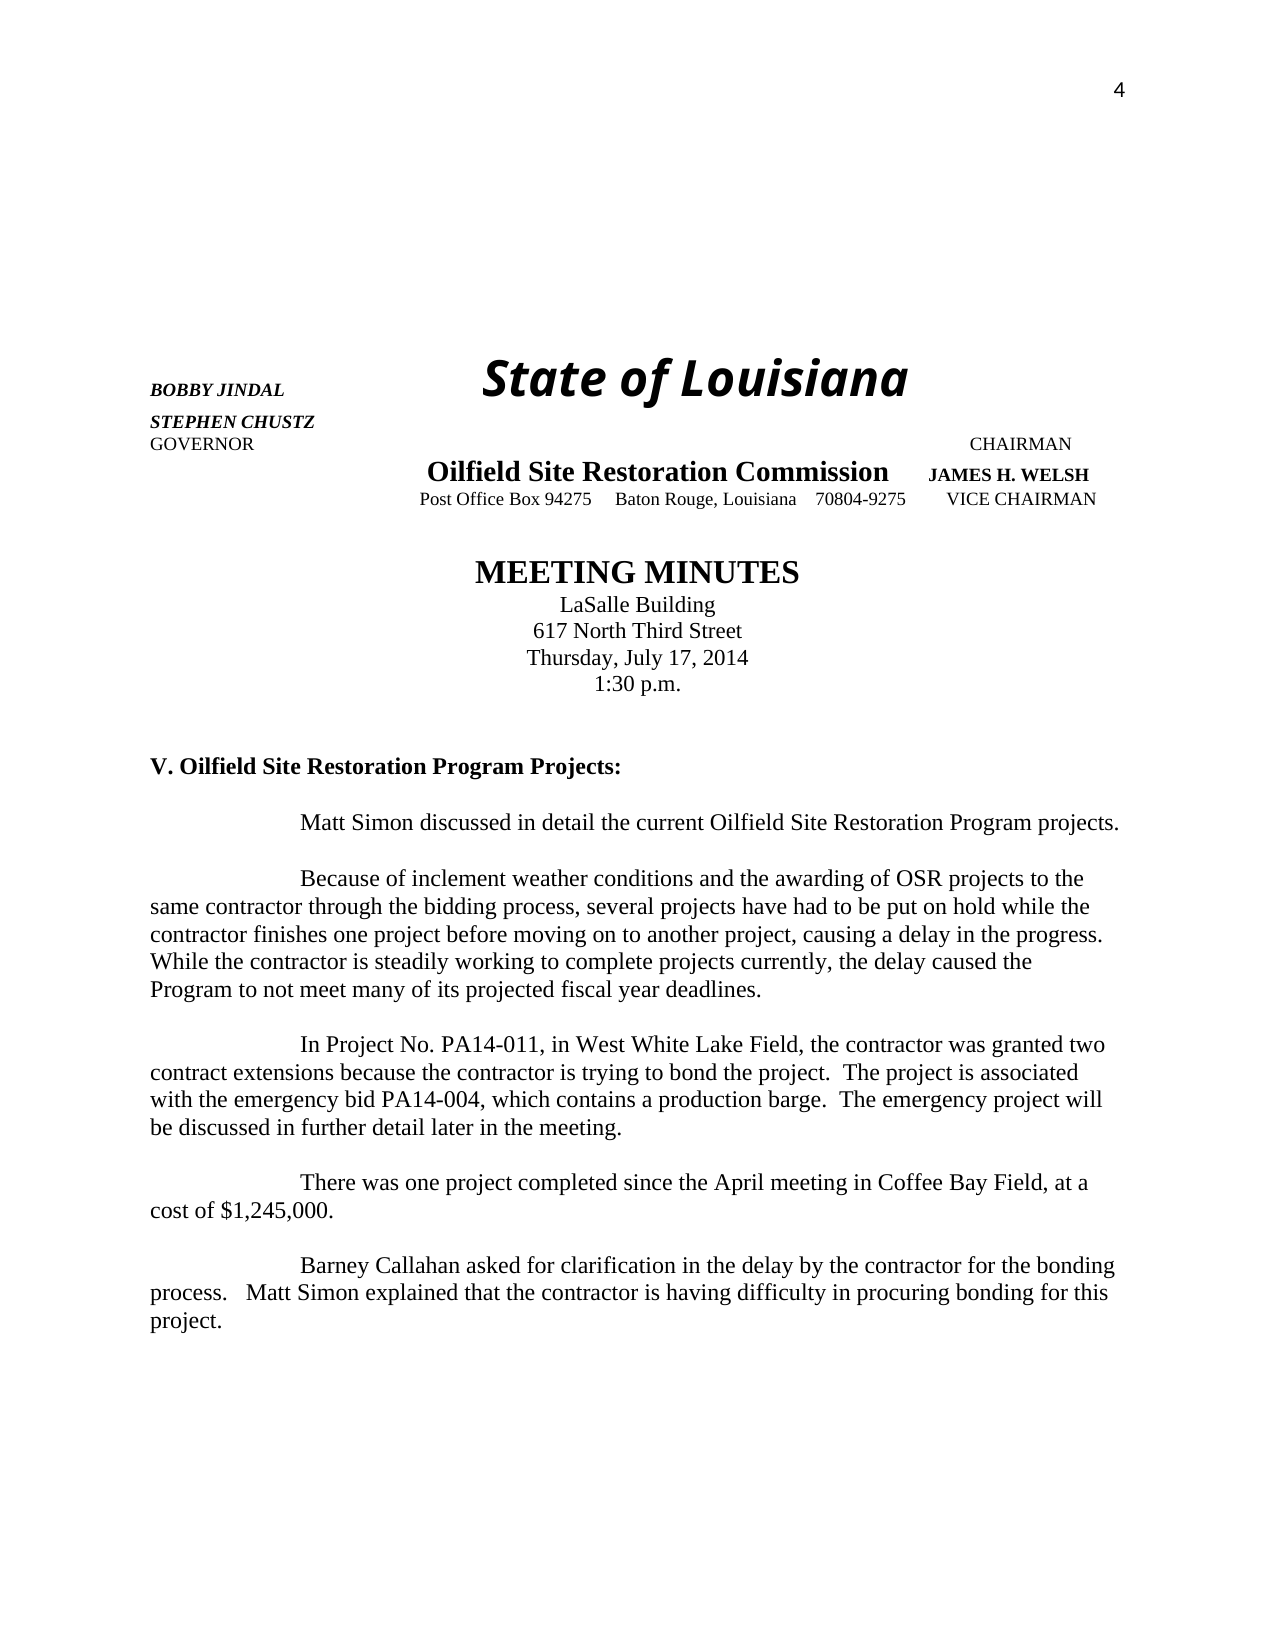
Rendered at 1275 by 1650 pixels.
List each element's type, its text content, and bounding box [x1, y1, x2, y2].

text In Project No. PA14-011, in West White Lake Field, the contractor was granted two contract extensions because the contractor is trying to bond the project. The project is associated with the emergency bid PA14-004, which contains a production barge. The emergency project will be discussed in further detail later in the meeting. [150, 1030, 1125, 1140]
text There was one project completed since the April meeting in Coffee Bay Field, at a cost of $1,245,000. [150, 1168, 1125, 1223]
text MEETING MINUTES [150, 553, 1125, 591]
text Matt Simon discussed in detail the current Oilfield Site Restoration Program projects. [150, 808, 1125, 836]
text 617 North Third Street [150, 617, 1125, 644]
text Oilfield Site Restoration Commission JAMES H. WELSH [150, 454, 1125, 488]
text Because of inclement weather conditions and the awarding of OSR projects to the same contractor through the bidding process, several projects have had to be put on hold while the contractor finishes one project before moving on to another project, causing a delay in the progress. While the contractor is steadily working to complete projects currently, the delay caused the Program to not meet many of its projected fiscal year deadlines. [150, 864, 1125, 1002]
text Post Office Box 94275 Baton Rouge, Louisiana 70804-9275 VICE CHAIRMAN [150, 488, 1125, 509]
text 1:30 p.m. [150, 670, 1125, 696]
text Thursday, July 17, 2014 [150, 644, 1125, 670]
text GOVERNOR CHAIRMAN [150, 433, 1125, 454]
text LaSalle Building [150, 591, 1125, 617]
text V. Oilfield Site Restoration Program Projects: [150, 752, 1125, 779]
text BOBBY JINDAL State of Louisiana STEPHEN CHUSTZ [150, 343, 1125, 433]
text Barney Callahan asked for clarification in the delay by the contractor for the bonding process. Matt Simon explained that the contractor is having difficulty in procuring bonding for this project. [150, 1251, 1125, 1334]
